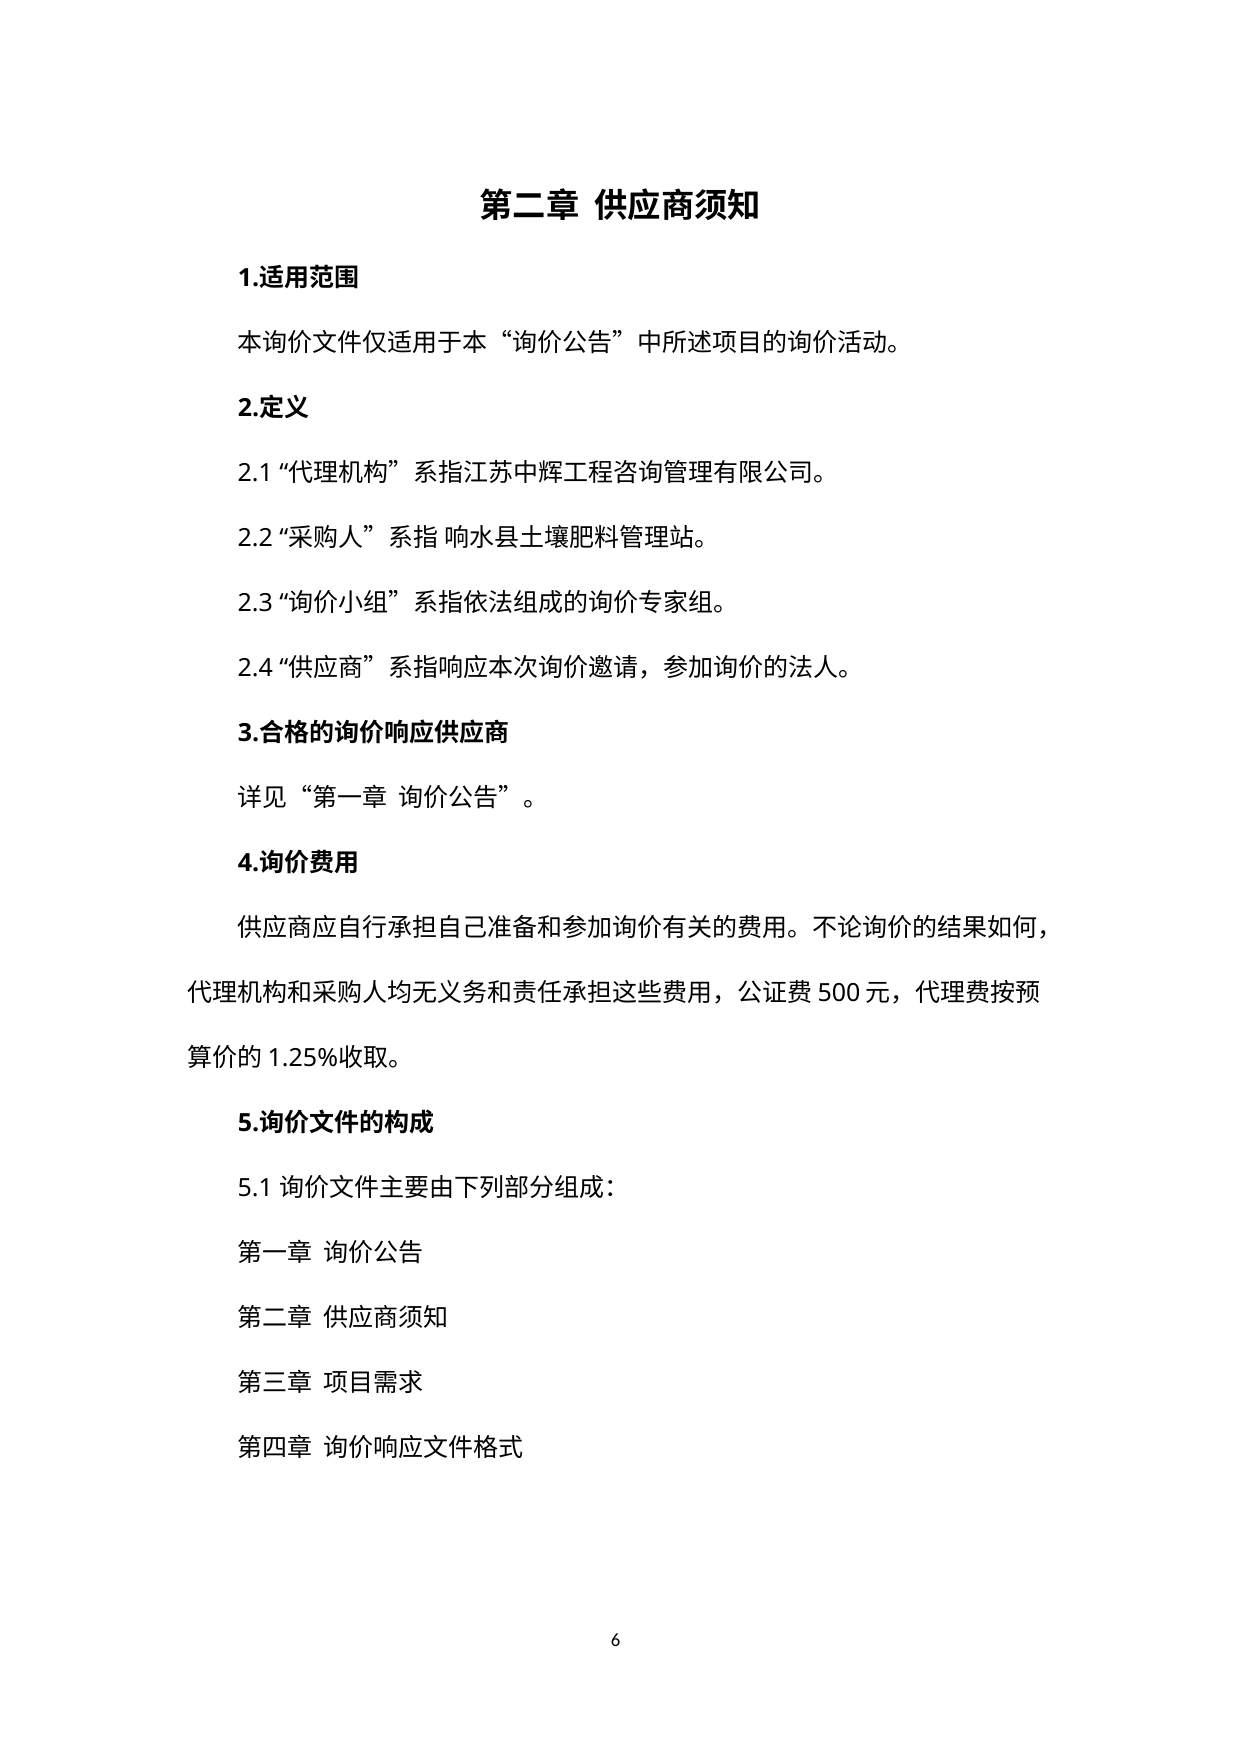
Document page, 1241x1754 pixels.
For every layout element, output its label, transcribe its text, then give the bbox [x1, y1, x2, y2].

text 2.2 “采购人”系指 响水县土壤肥料管理站。 [187, 503, 1053, 568]
text 本询价文件仅适用于本“询价公告”中所述项目的询价活动。 [187, 308, 1053, 373]
text 第三章 项目需求 [187, 1348, 1053, 1413]
text 4.询价费用 [187, 828, 1053, 893]
text 2.4 “供应商”系指响应本次询价邀请，参加询价的法人。 [187, 633, 1053, 698]
text 第一章 询价公告 [187, 1218, 1053, 1283]
text 2.3 “询价小组”系指依法组成的询价专家组。 [187, 568, 1053, 633]
text 2.定义 [187, 373, 1053, 438]
text 1.适用范围 [187, 243, 1053, 308]
text 2.1 “代理机构”系指江苏中辉工程咨询管理有限公司。 [187, 438, 1053, 503]
text 供应商应自行承担自己准备和参加询价有关的费用。不论询价的结果如何，代理机构和采购人均无义务和责任承担这些费用，公证费500元，代理费按预算价的1.25%收取。 [187, 893, 1053, 1088]
text 5.询价文件的构成 [187, 1088, 1053, 1153]
text 第四章 询价响应文件格式 [187, 1413, 1053, 1478]
text 5.1 询价文件主要由下列部分组成： [187, 1153, 1053, 1218]
text 第二章 供应商须知 [187, 1283, 1053, 1348]
text 第二章 供应商须知 [187, 170, 1053, 235]
text 3.合格的询价响应供应商 [187, 698, 1053, 763]
text 详见“第一章 询价公告”。 [187, 763, 1053, 828]
